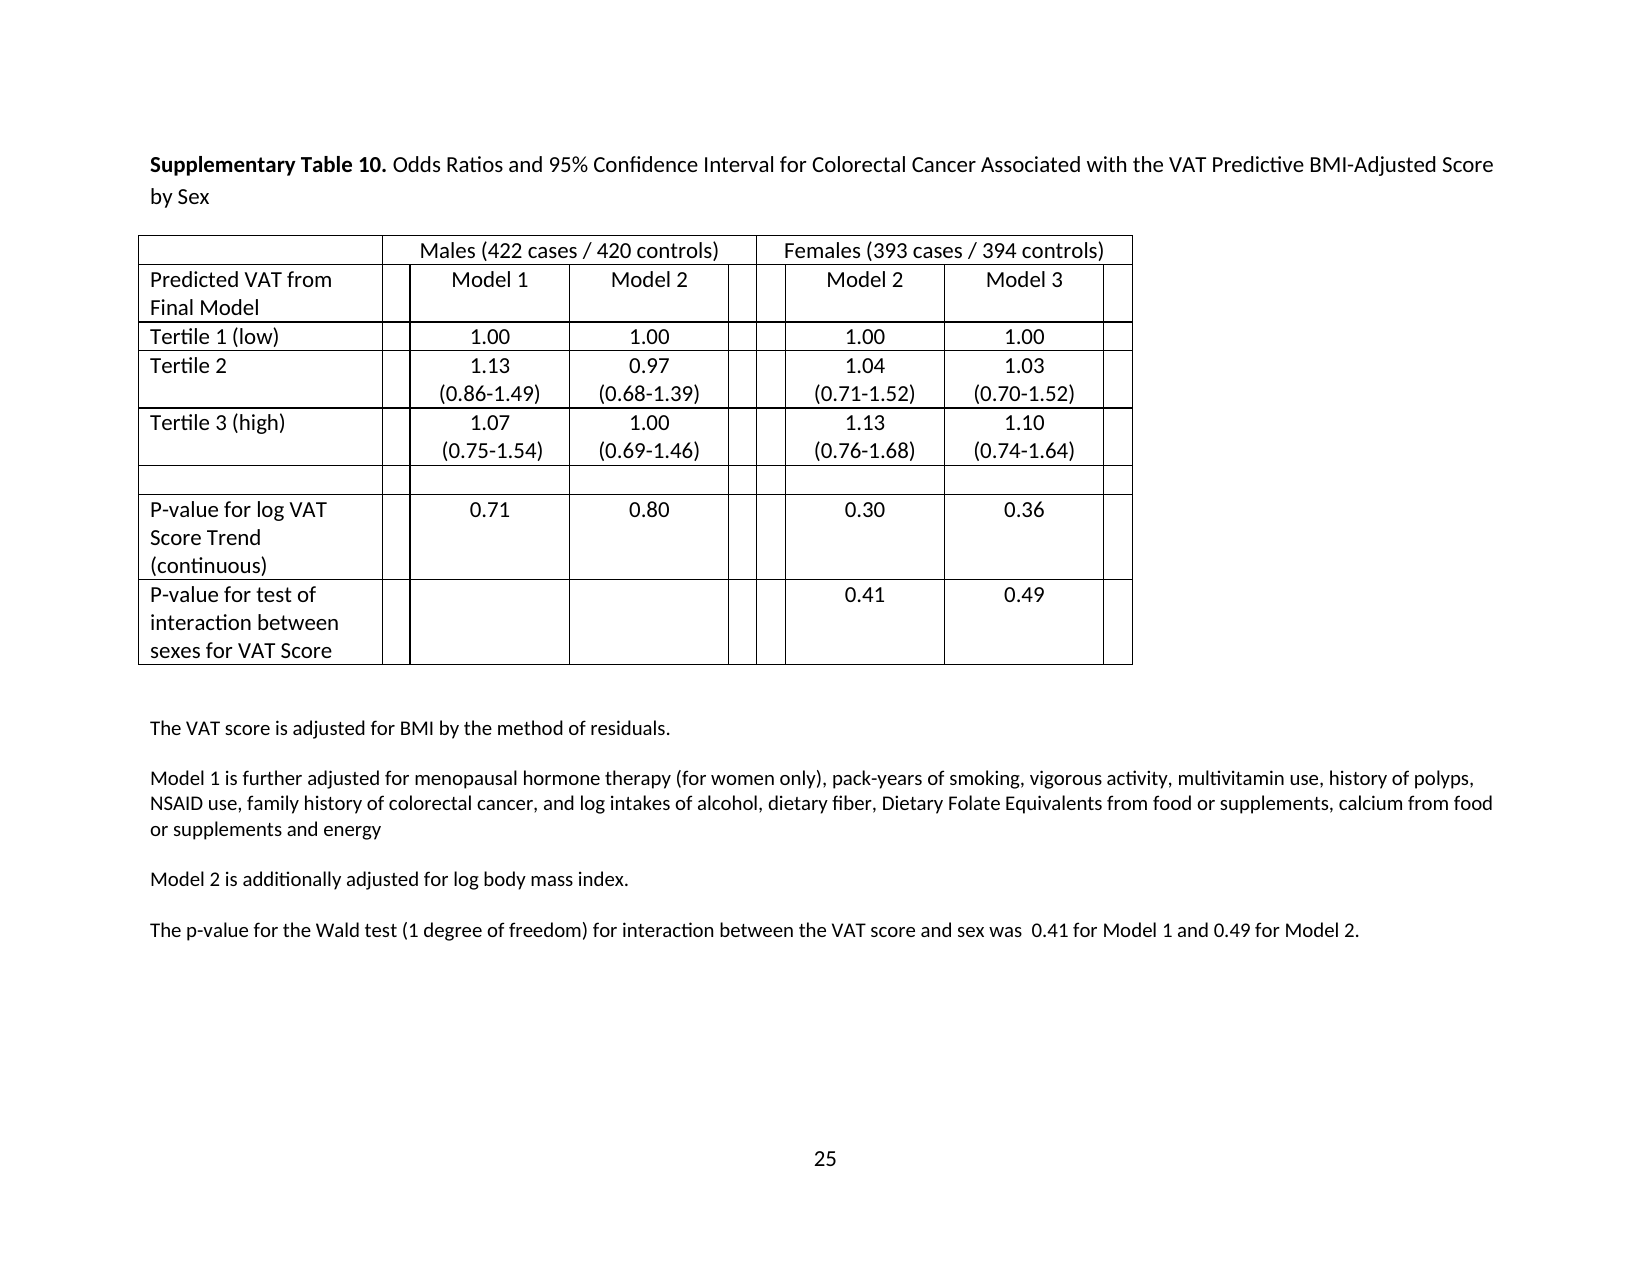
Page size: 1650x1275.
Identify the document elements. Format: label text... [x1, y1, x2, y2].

table_cell [383, 580, 409, 664]
table_cell [1104, 265, 1132, 321]
table_cell [757, 409, 785, 464]
table_cell P-value for log VAT Score Trend (continuous) [139, 495, 382, 579]
table_cell Model 3 [945, 265, 1103, 321]
table_cell [383, 495, 409, 579]
table_cell [383, 265, 409, 321]
table_cell [383, 351, 409, 407]
table_cell 1.13 (0.86-1.49) [411, 351, 569, 407]
table_cell 1.03 (0.70-1.52) [945, 351, 1103, 407]
table_cell [383, 409, 409, 464]
table_cell [570, 580, 728, 664]
table_cell 0.36 [945, 495, 1103, 579]
text The p-value for the Wald test (1 degree of freedom) for interaction between the VAT score and sex was 0.41 for Model 1 and 0.49 for Model 2. [150, 917, 1500, 943]
table_cell [757, 351, 785, 407]
table_cell [786, 466, 944, 494]
table_cell 1.00 (0.69-1.46) [570, 409, 728, 464]
table_cell [729, 495, 756, 579]
text Model 1 is further adjusted for menopausal hormone therapy (for women only), pack-years of smoking, vigorous activity, multivitamin use, history of polyps, NSAID use, family history of colorectal cancer, and log intakes of alcohol, dietary fiber, Dietary Folate Equivalents from food or supplements, calcium from food or supplements and energy [150, 765, 1500, 841]
table_cell Predicted VAT from Final Model [139, 265, 382, 321]
table_cell [411, 466, 569, 494]
table_cell Tertile 1 (low) [139, 323, 382, 350]
table_cell [729, 580, 756, 664]
table_cell Model 1 [411, 265, 569, 321]
table_cell 1.00 [570, 323, 728, 350]
table_cell [139, 466, 382, 494]
table_cell [729, 323, 756, 350]
table_cell [757, 580, 785, 664]
table_cell Model 2 [786, 265, 944, 321]
table_cell [757, 495, 785, 579]
table_cell [729, 409, 756, 464]
table_cell [383, 466, 409, 494]
table_cell 1.00 [411, 323, 569, 350]
table_cell P-value for test of interaction between sexes for VAT Score [139, 580, 382, 664]
table_cell [1104, 409, 1132, 464]
table_cell 0.41 [786, 580, 944, 664]
table_cell Tertile 2 [139, 351, 382, 407]
table_cell Model 2 [570, 265, 728, 321]
table_cell [570, 466, 728, 494]
text Model 2 is additionally adjusted for log body mass index. [150, 867, 1500, 892]
table_cell 1.13 (0.76-1.68) [786, 409, 944, 464]
table_cell 0.97 (0.68-1.39) [570, 351, 728, 407]
table_cell 0.80 [570, 495, 728, 579]
table_header Females (393 cases / 394 controls) [757, 236, 1132, 264]
table_cell [729, 351, 756, 407]
table_cell [729, 265, 756, 321]
table_cell 0.71 [411, 495, 569, 579]
table_header [139, 236, 382, 264]
table_cell [757, 323, 785, 350]
table_cell [945, 466, 1103, 494]
table_cell 1.07 (0.75-1.54) [411, 409, 569, 464]
table_cell 1.00 [945, 323, 1103, 350]
table_cell 1.10 (0.74-1.64) [945, 409, 1103, 464]
table_cell [1104, 495, 1132, 579]
table_cell 0.49 [945, 580, 1103, 664]
text Supplementary Table 10. Odds Ratios and 95% Confidence Interval for Colorectal Cancer Associated with the VAT Predictive BMI-Adjusted Score by Sex [150, 150, 1500, 210]
table_cell [1104, 323, 1132, 350]
table_cell [757, 265, 785, 321]
table_cell Tertile 3 (high) [139, 409, 382, 464]
table_cell 1.04 (0.71-1.52) [786, 351, 944, 407]
table_cell [1104, 466, 1132, 494]
table_cell [383, 323, 409, 350]
table_cell [411, 580, 569, 664]
table_cell [1104, 351, 1132, 407]
table_header Males (422 cases / 420 controls) [383, 236, 756, 264]
table_cell 1.00 [786, 323, 944, 350]
table_cell [1104, 580, 1132, 664]
table_cell [729, 466, 756, 494]
table_cell 0.30 [786, 495, 944, 579]
text The VAT score is adjusted for BMI by the method of residuals. [150, 715, 1500, 740]
table_cell [757, 466, 785, 494]
